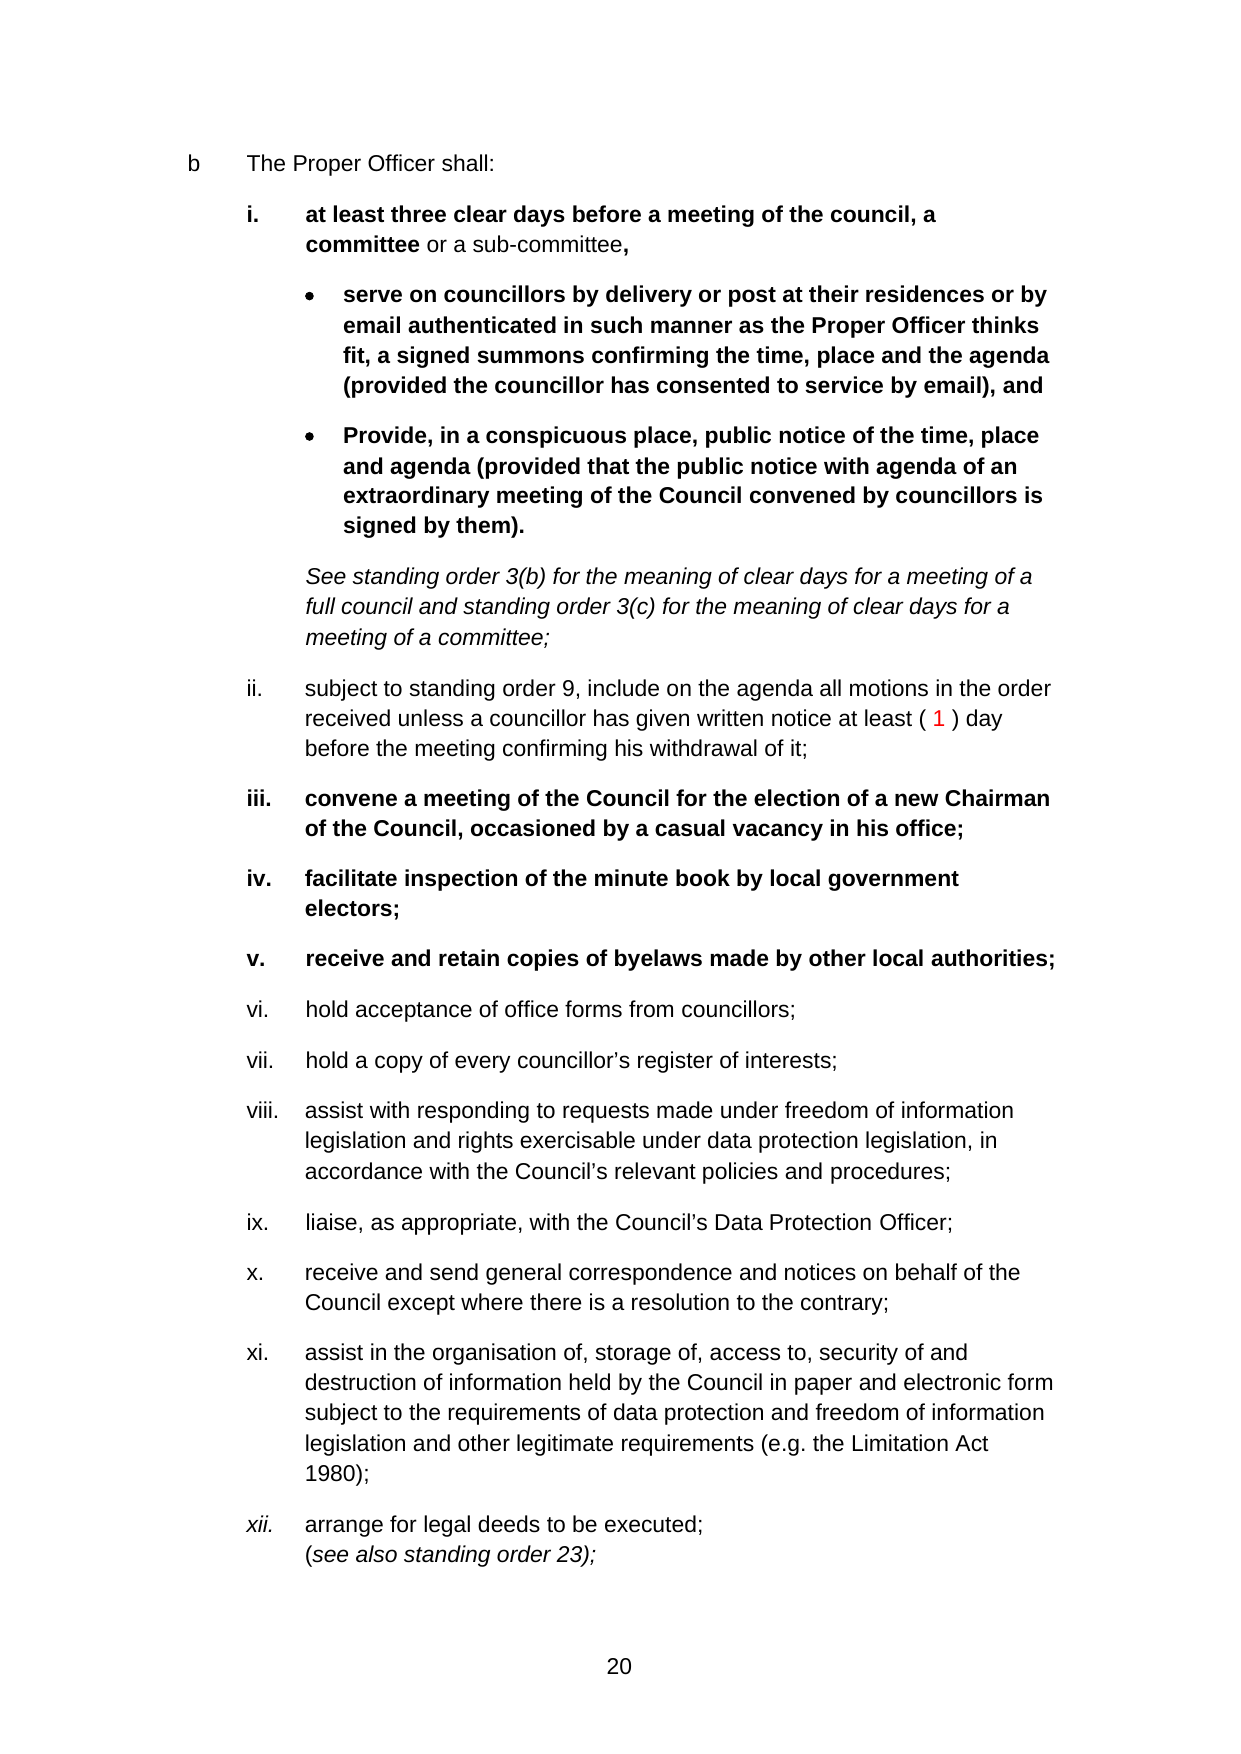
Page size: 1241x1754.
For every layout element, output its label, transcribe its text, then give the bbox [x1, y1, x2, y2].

list receive and send general correspondence and notices on behalf of the Council except where there is a resolution to the contrary; [246, 1259, 1025, 1315]
list facilitate inspection of the minute book by local government electors; [246, 865, 962, 921]
list The Proper Officer shall: [187, 150, 1157, 176]
list liaise, as appropriate, with the Council’s Data Protection Officer; [246, 1209, 1157, 1235]
list arrange for legal deeds to be executed; (see also standing order 23); [246, 1511, 706, 1567]
list hold acceptance of office forms from councillors; [246, 996, 1157, 1022]
list serve on councillors by delivery or post at their residences or by email authenticated in such manner as the Proper Officer thinks fit, a signed summons confirming the time, place and the agenda (provided the councillor has consented to service by email), and [305, 281, 1051, 398]
list Provide, in a conspicuous place, public notice of the time, place and agenda (provided that the public notice with agenda of an extraordinary meeting of the Council convened by councillors is signed by them). [305, 422, 1045, 538]
list hold a copy of every councillor’s register of interests; [246, 1047, 1157, 1073]
list receive and retain copies of byelaws made by other local authorities; [246, 944, 1157, 971]
list subject to standing order 9, include on the agenda all motions in the order received unless a councillor has given written notice at least ( 1 ) day before the meeting confirming his withdrawal of it; [246, 674, 1056, 761]
subtitle at least three clear days before a meeting of the council, a committee or a sub-committee, [246, 201, 937, 257]
list assist in the organisation of, storage of, access to, security of and destruction of information held by the Council in paper and electronic form subject to the requirements of data protection and freedom of information legislation and other legitimate requirements (e.g. the Limitation Act 1980); [246, 1339, 1057, 1486]
list assist with responding to requests made under freedom of information legislation and rights exercisable under data protection legislation, in accordance with the Council’s relevant policies and procedures; [246, 1097, 1018, 1184]
text See standing order 3(b) for the meaning of clear days for a meeting of a full council and standing order 3(c) for the meaning of clear days for a meeting of a committee; [305, 563, 1036, 650]
subtitle convene a meeting of the Council for the election of a new Chairman of the Council, occasioned by a casual vacancy in his office; [246, 785, 1055, 841]
